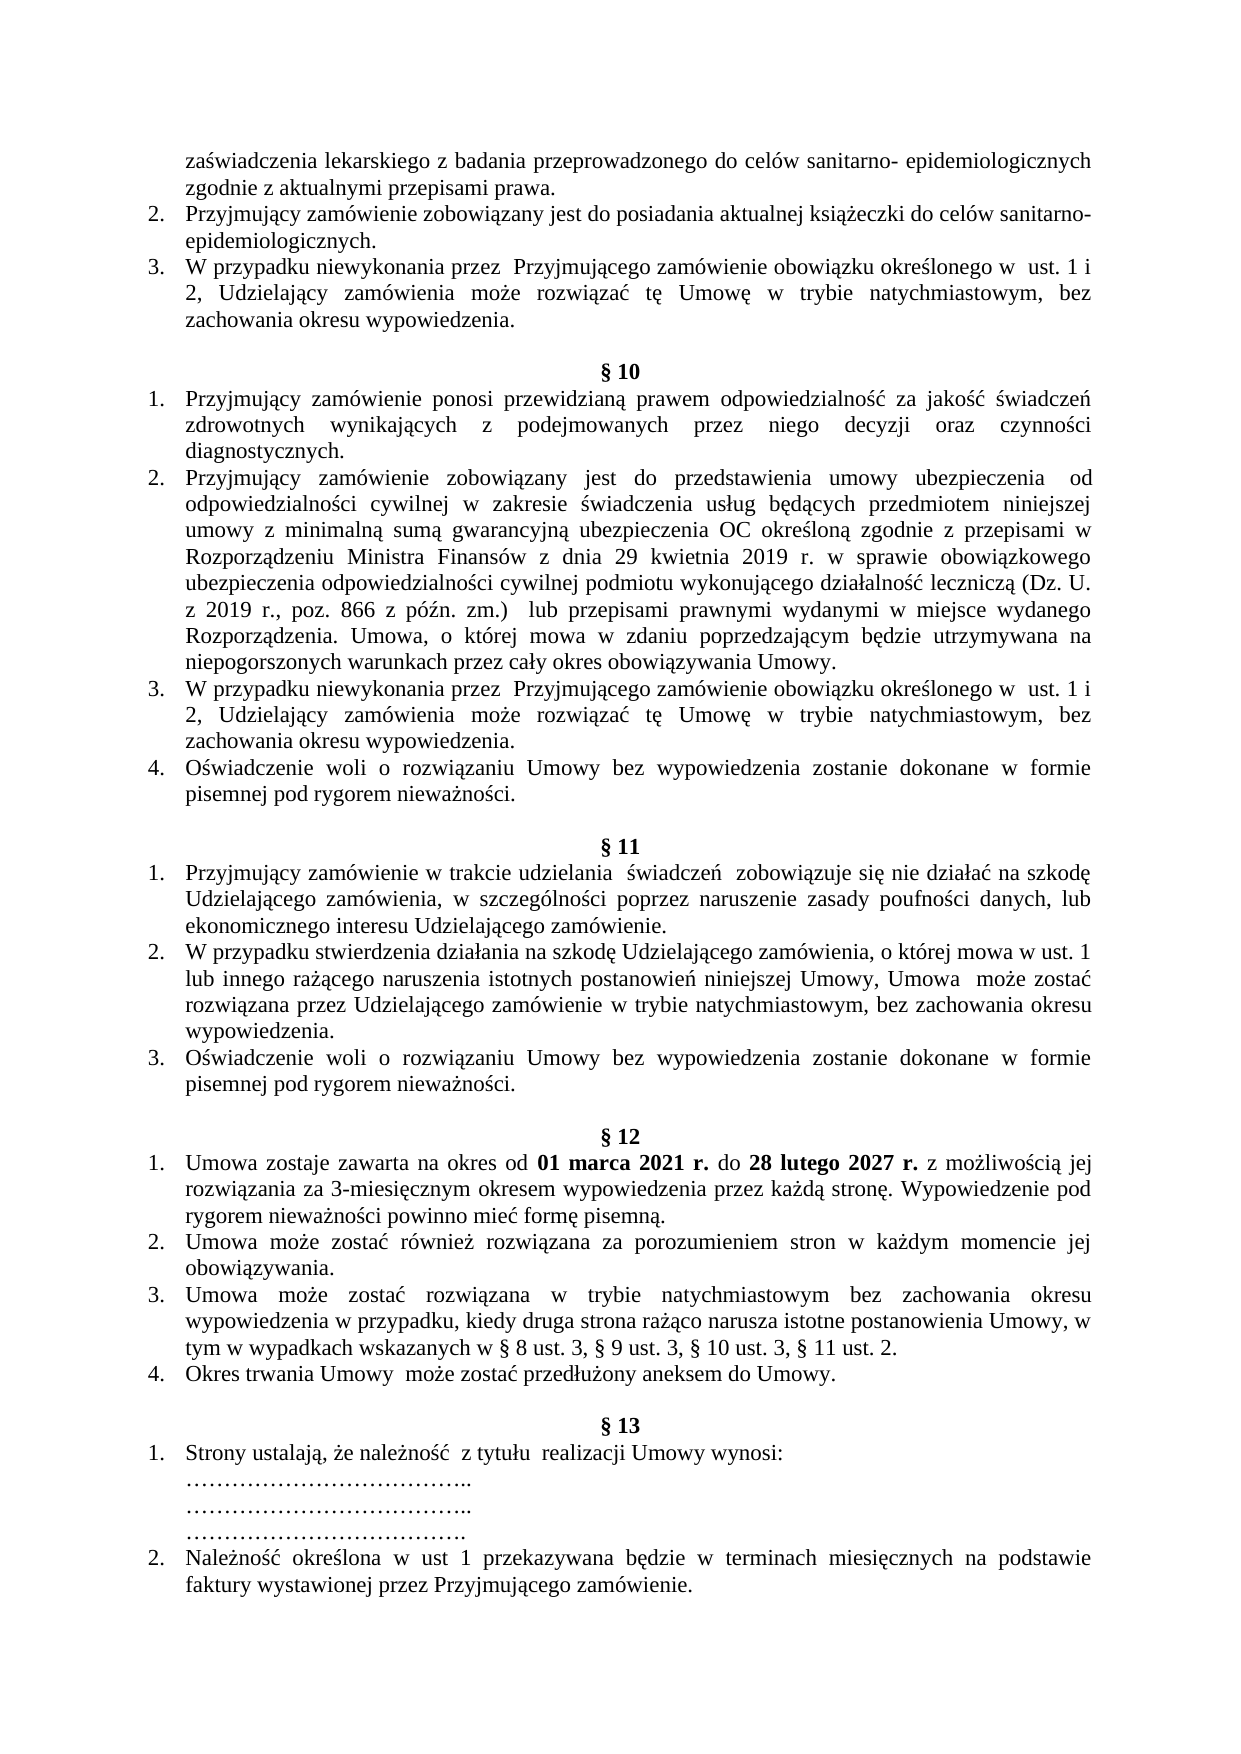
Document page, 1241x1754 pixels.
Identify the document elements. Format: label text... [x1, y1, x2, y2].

list Oświadczenie woli o rozwiązaniu Umowy bez wypowiedzenia zostanie dokonane w formie pisemnej pod rygorem nieważności. [148, 754, 1093, 806]
list Oświadczenie woli o rozwiązaniu Umowy bez wypowiedzenia zostanie dokonane w formie pisemnej pod rygorem nieważności. [148, 1044, 1093, 1096]
list W przypadku stwierdzenia działania na szkodę Udzielającego zamówienia, o której mowa w ust. 1 lub innego rażącego naruszenia istotnych postanowień niniejszej Umowy, Umowa może zostać rozwiązana przez Udzielającego zamówienie w trybie natychmiastowym, bez zachowania okresu wypowiedzenia. [148, 938, 1093, 1044]
text ……………………………….. [185, 1465, 1093, 1492]
text ………………………………. [185, 1518, 1093, 1544]
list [148, 148, 1093, 200]
list Strony ustalają, że należność z tytułu realizacji Umowy wynosi: [148, 1439, 1093, 1465]
list Przyjmujący zamówienie w trakcie udzielania świadczeń zobowiązuje się nie działać na szkodę Udzielającego zamówienia, w szczególności poprzez naruszenie zasady poufności danych, lub ekonomicznego interesu Udzielającego zamówienie. [148, 859, 1093, 938]
list Przyjmujący zamówienie zobowiązany jest do posiadania aktualnej książeczki do celów sanitarno-epidemiologicznych. [148, 200, 1093, 253]
list Przyjmujący zamówienie zobowiązany jest do przedstawienia umowy ubezpieczenia od odpowiedzialności cywilnej w zakresie świadczenia usług będących przedmiotem niniejszej umowy z minimalną sumą gwarancyjną ubezpieczenia OC określoną zgodnie z przepisami w Rozporządzeniu Ministra Finansów z dnia 29 kwietnia 2019 r. w sprawie obowiązkowego ubezpieczenia odpowiedzialności cywilnej podmiotu wykonującego działalność leczniczą (Dz. U. z 2019 r., poz. 866 z późn. zm.) lub przepisami prawnymi wydanymi w miejsce wydanego Rozporządzenia. Umowa, o której mowa w zdaniu poprzedzającym będzie utrzymywana na niepogorszonych warunkach przez cały okres obowiązywania Umowy. [148, 464, 1093, 675]
list Okres trwania Umowy może zostać przedłużony aneksem do Umowy. [148, 1360, 1093, 1386]
text § 11 [148, 833, 1093, 859]
list Umowa może zostać również rozwiązana za porozumieniem stron w każdym momencie jej obowiązywania. [148, 1228, 1093, 1281]
text § 12 [148, 1123, 1093, 1149]
list W przypadku niewykonania przez Przyjmującego zamówienie obowiązku określonego w ust. 1 i 2, Udzielający zamówienia może rozwiązać tę Umowę w trybie natychmiastowym, bez zachowania okresu wypowiedzenia. [148, 675, 1093, 754]
list Umowa zostaje zawarta na okres od 01 marca 2021 r. do 28 lutego 2027 r. z możliwością jej rozwiązania za 3-miesięcznym okresem wypowiedzenia przez każdą stronę. Wypowiedzenie pod rygorem nieważności powinno mieć formę pisemną. [148, 1149, 1093, 1228]
text § 13 [148, 1413, 1093, 1439]
text ……………………………….. [185, 1492, 1093, 1518]
list Umowa może zostać rozwiązana w trybie natychmiastowym bez zachowania okresu wypowiedzenia w przypadku, kiedy druga strona rażąco narusza istotne postanowienia Umowy, w tym w wypadkach wskazanych w § 8 ust. 3, § 9 ust. 3, § 10 ust. 3, § 11 ust. 2. [148, 1281, 1093, 1360]
list W przypadku niewykonania przez Przyjmującego zamówienie obowiązku określonego w ust. 1 i 2, Udzielający zamówienia może rozwiązać tę Umowę w trybie natychmiastowym, bez zachowania okresu wypowiedzenia. [148, 253, 1093, 332]
list Przyjmujący zamówienie ponosi przewidzianą prawem odpowiedzialność za jakość świadczeń zdrowotnych wynikających z podejmowanych przez niego decyzji oraz czynności diagnostycznych. [148, 385, 1093, 464]
text § 10 [148, 358, 1093, 385]
list Należność określona w ust 1 przekazywana będzie w terminach miesięcznych na podstawie faktury wystawionej przez Przyjmującego zamówienie. [148, 1544, 1093, 1597]
